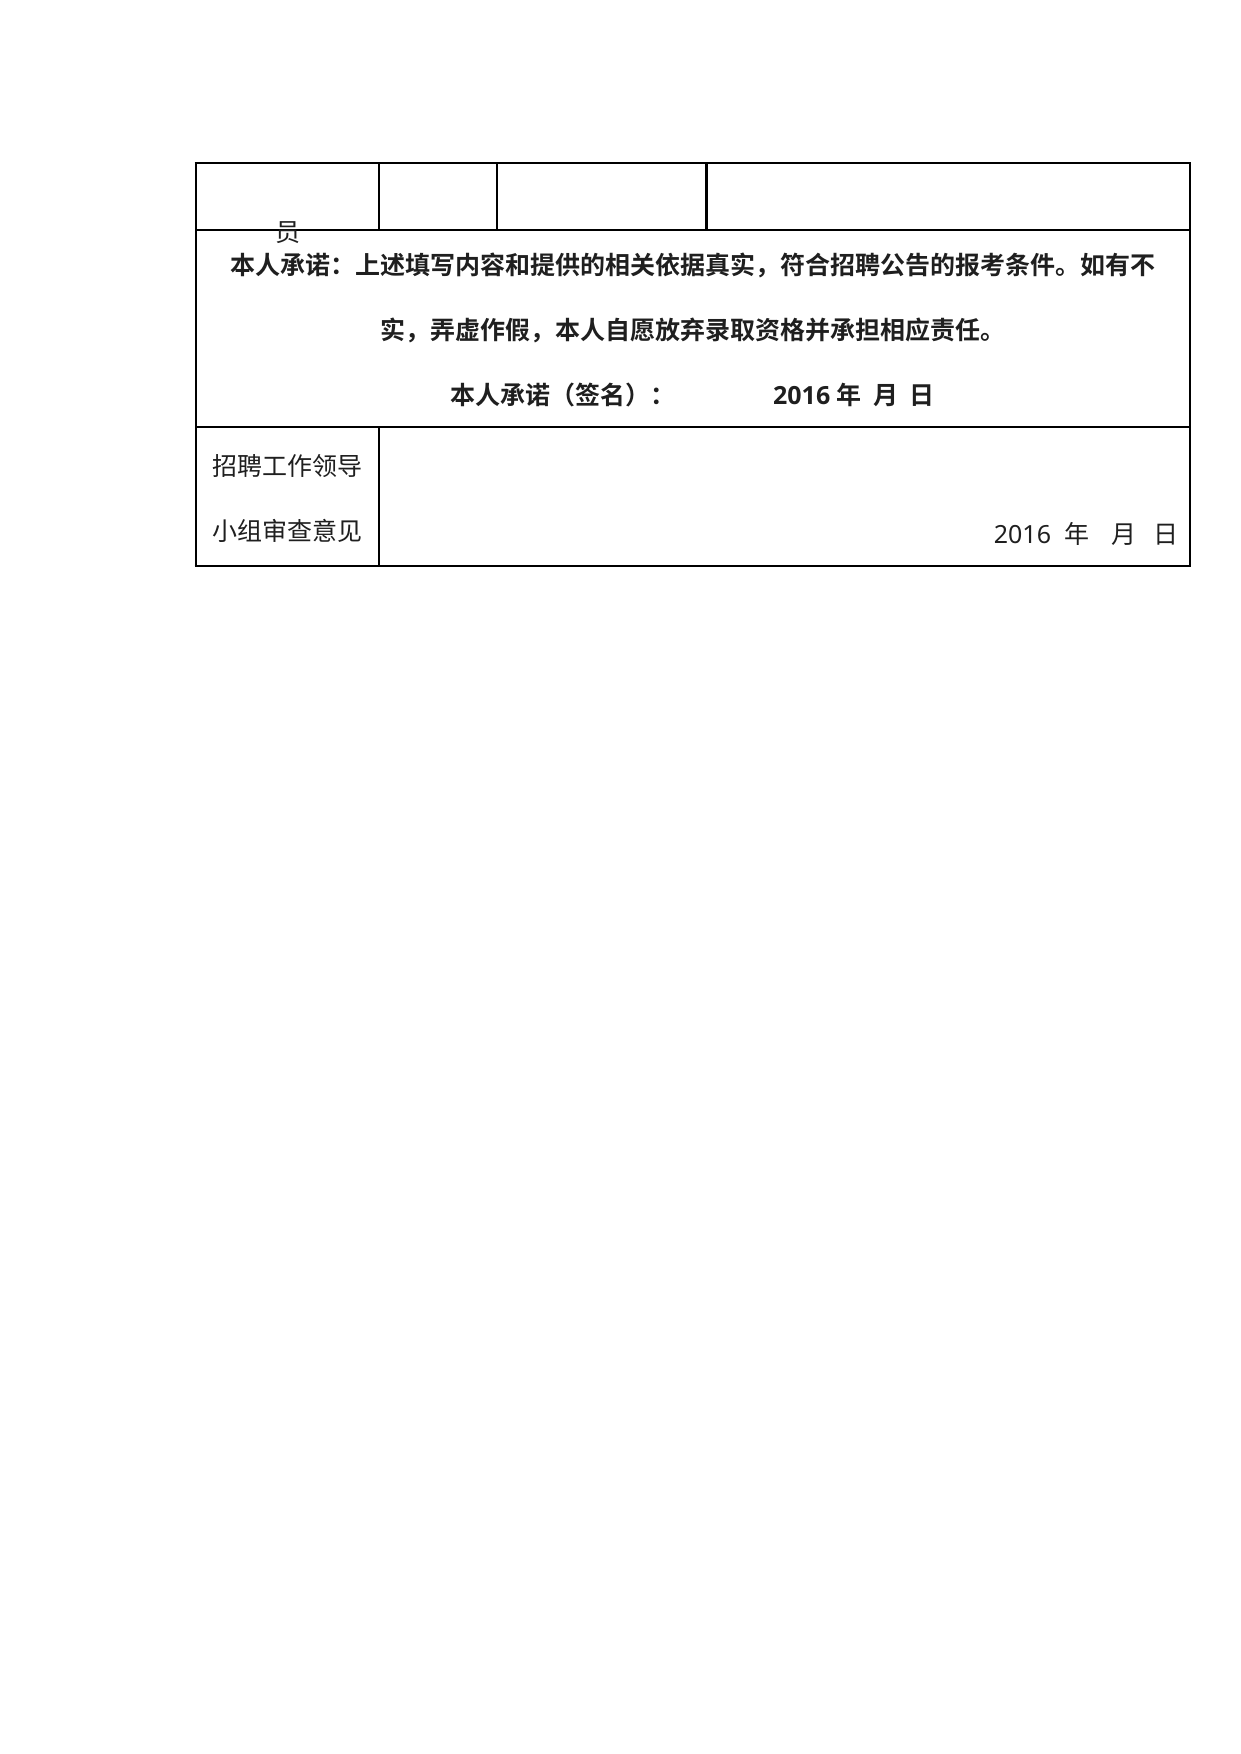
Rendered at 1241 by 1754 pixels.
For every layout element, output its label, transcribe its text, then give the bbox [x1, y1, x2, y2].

table_cell [380, 164, 496, 229]
table_cell 2016 年 月 日 [380, 428, 1189, 565]
table_cell 招聘工作领导小组审查意见 [197, 428, 378, 565]
table_cell [498, 164, 705, 229]
table_cell [708, 164, 1189, 229]
table_cell 本人承诺：上述填写内容和提供的相关依据真实，符合招聘公告的报考条件。如有不实，弄虚作假，本人自愿放弃录取资格并承担相应责任。 本人承诺（签名）： 2016 年 月 日 [197, 231, 1189, 426]
